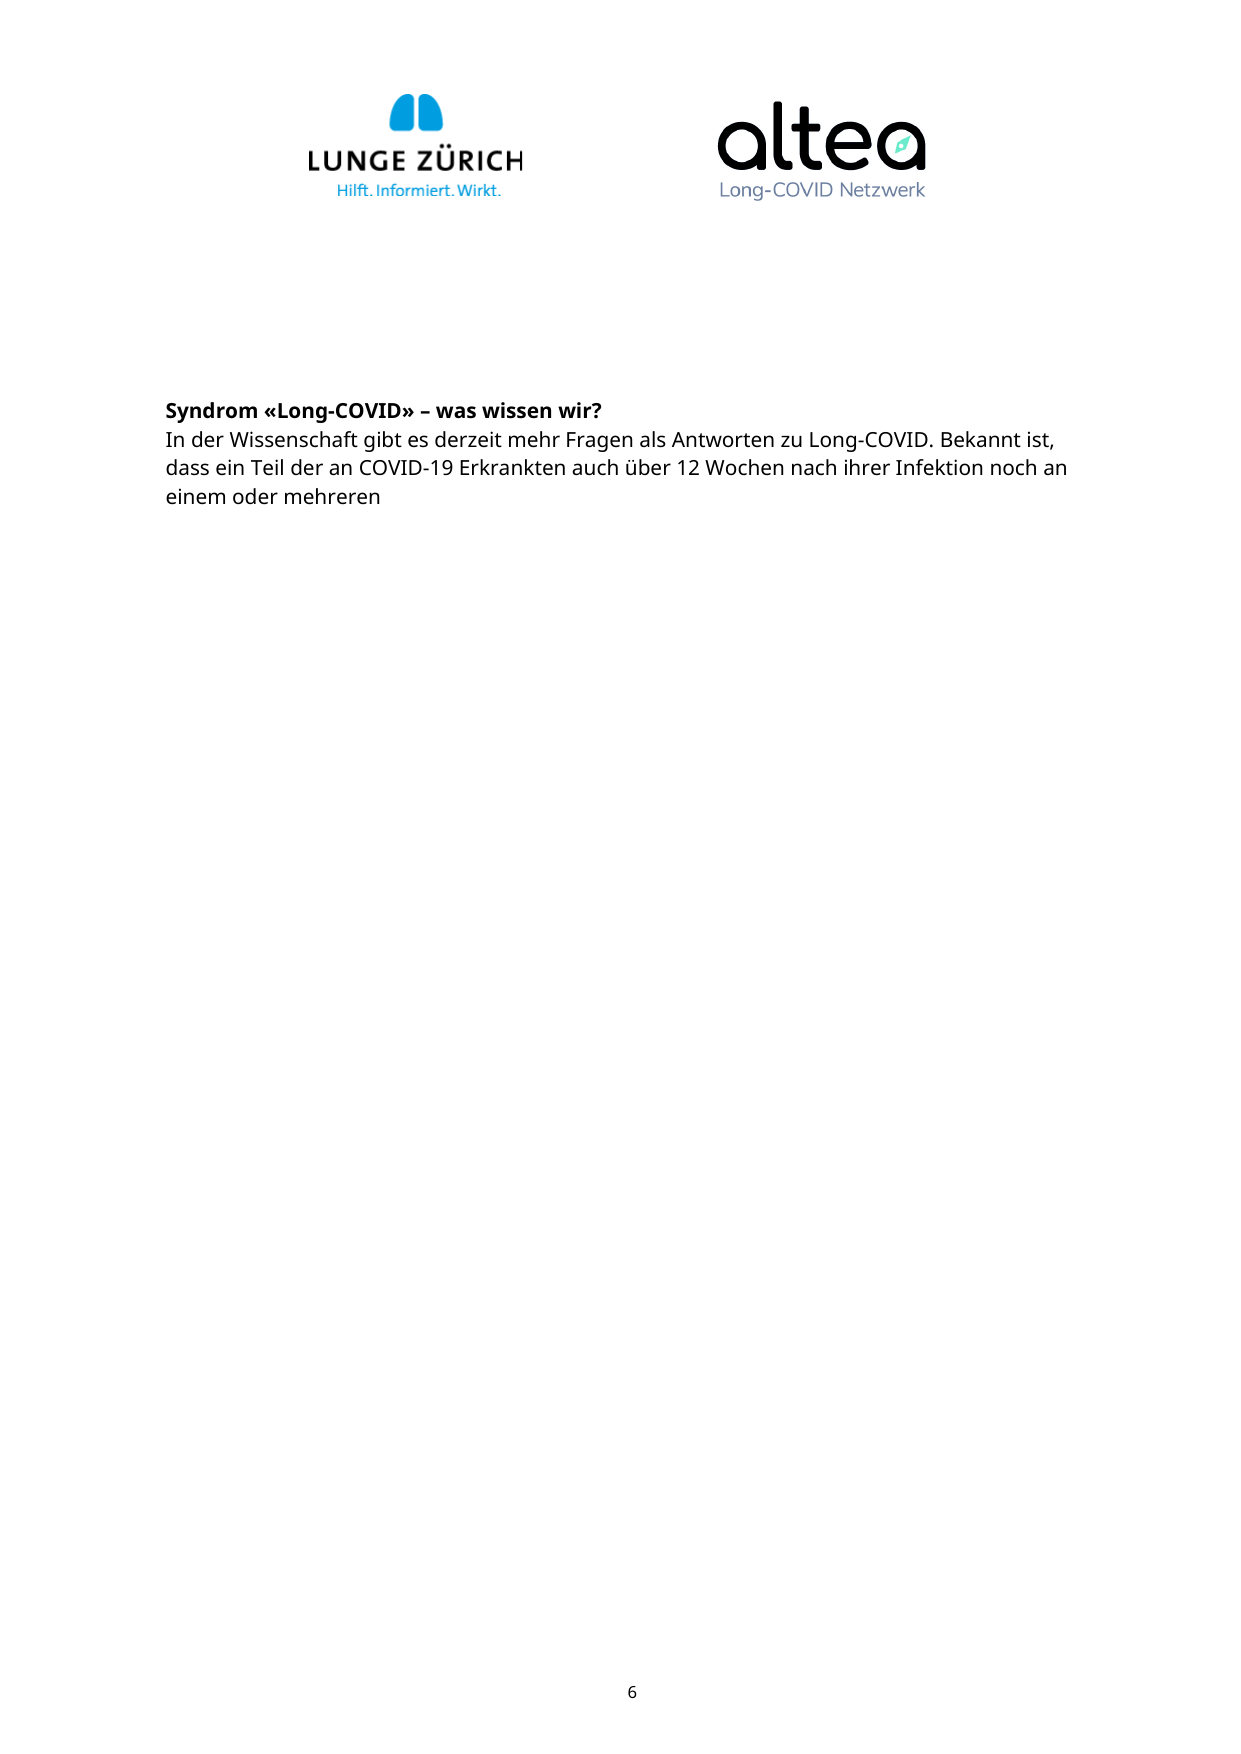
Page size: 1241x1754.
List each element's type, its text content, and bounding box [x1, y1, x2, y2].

picture [716, 100, 927, 202]
picture [309, 94, 523, 196]
text Syndrom «Long-COVID» – was wissen wir? [165, 397, 1098, 425]
text In der Wissenschaft gibt es derzeit mehr Fragen als Antworten zu Long-COVID. Bekannt ist, dass ein Teil der an COVID-19 Erkrankten auch über 12 Wochen nach ihrer Infektion noch an einem oder mehreren [165, 425, 1098, 510]
